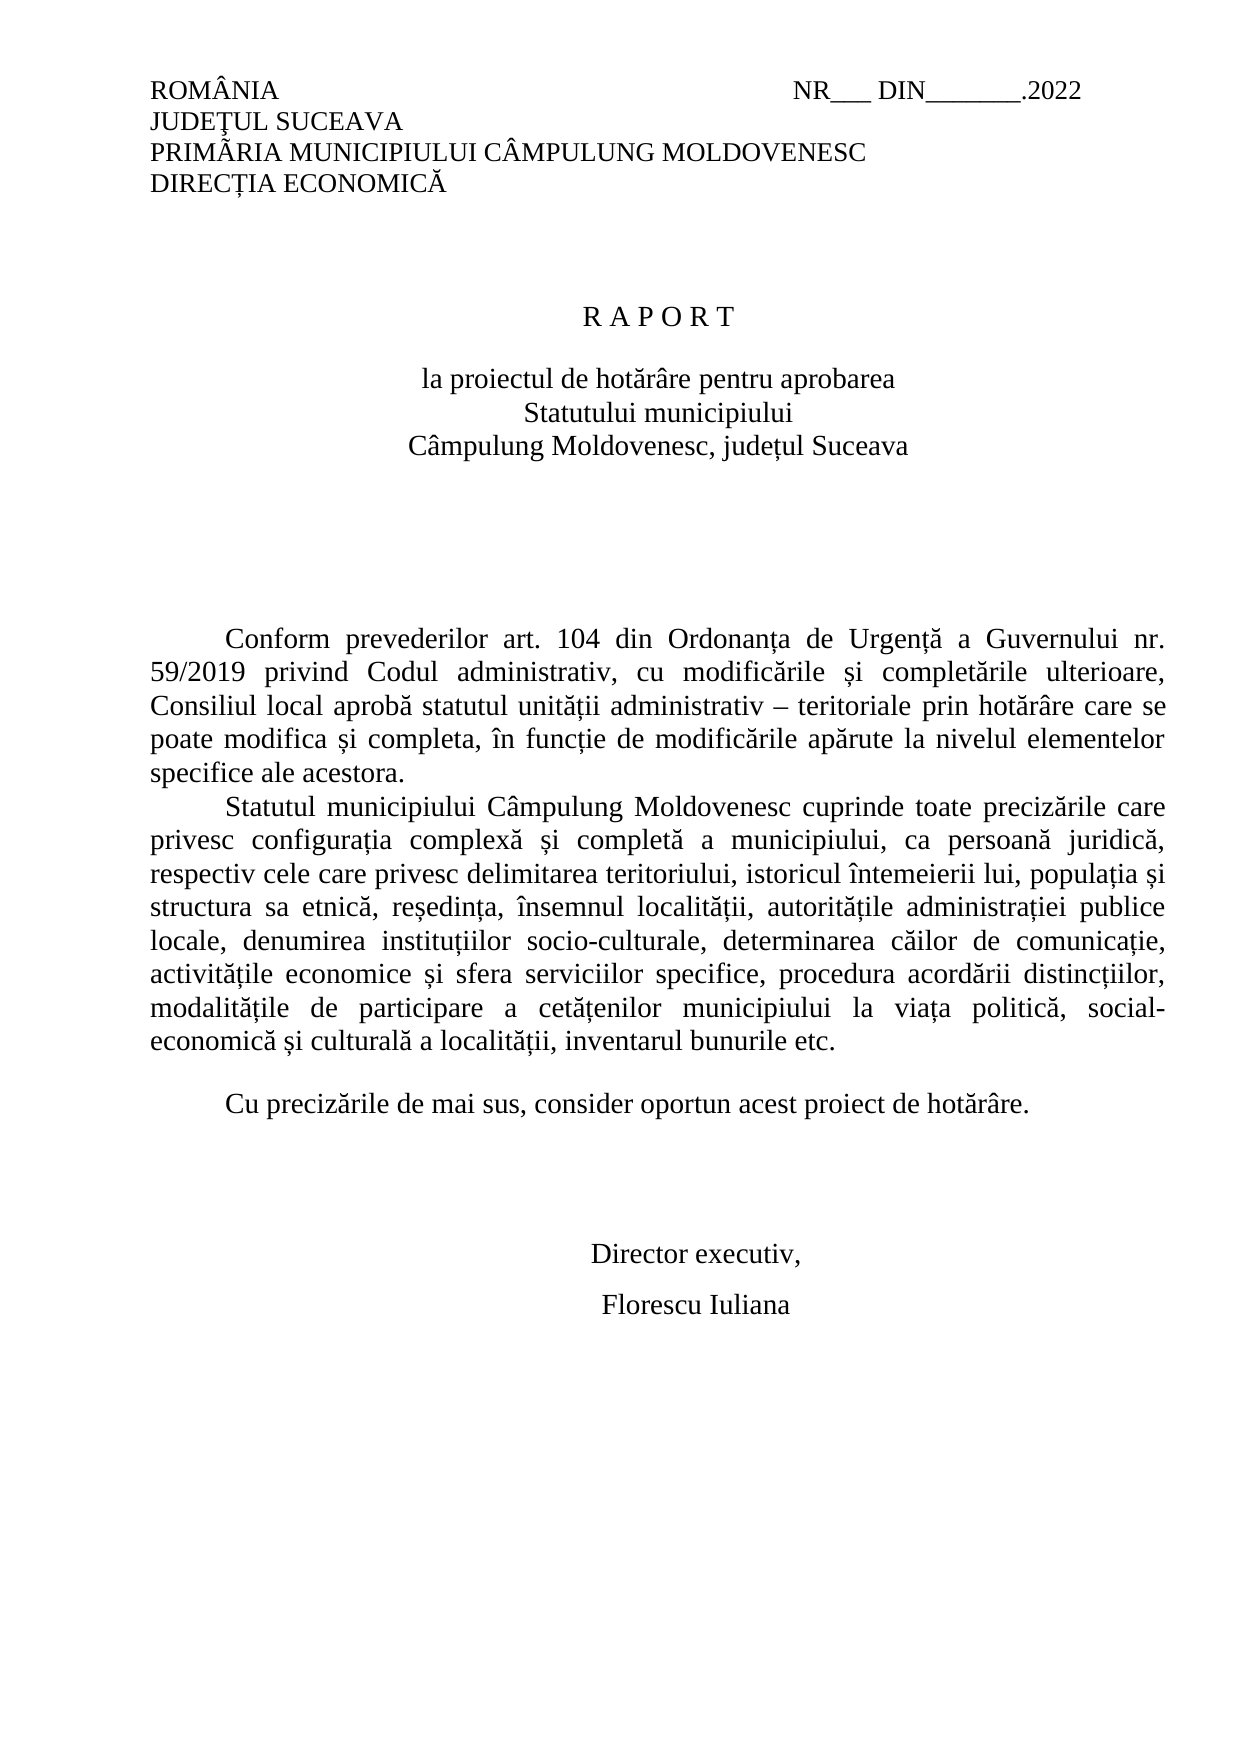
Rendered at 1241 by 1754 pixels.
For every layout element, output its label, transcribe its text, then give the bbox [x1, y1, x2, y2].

text DIRECȚIA ECONOMICĂ [150, 167, 1167, 198]
text JUDEŢUL SUCEAVA [150, 105, 1167, 136]
text Statutului municipiului [150, 395, 1167, 428]
text la proiectul de hotărâre pentru aprobarea [150, 361, 1167, 395]
text Statutul municipiului Câmpulung Moldovenesc cuprinde toate precizările care privesc configurația complexă și completă a municipiului, ca persoană juridică, respectiv cele care privesc delimitarea teritoriului, istoricul întemeierii lui, populația și structura sa etnică, reședința, însemnul localității, autoritățile administrației publice locale, denumirea instituțiilor socio-culturale, determinarea căilor de comunicație, activitățile economice și sfera serviciilor specifice, procedura acordării distincțiilor, modalitățile de participare a cetățenilor municipiului la viața politică, social-economică și culturală a localității, inventarul bunurile etc. [150, 789, 1167, 1057]
title ROMÂNIA NR___ DIN_______.2022 [150, 74, 1167, 105]
subtitle R A P O R T [150, 299, 1167, 333]
text Florescu Iuliana [150, 1287, 1167, 1321]
text PRIMÃRIA MUNICIPIULUI CÂMPULUNG MOLDOVENESC [150, 136, 1167, 167]
text Câmpulung Moldovenesc, județul Suceava [150, 428, 1167, 462]
text Cu precizările de mai sus, consider oportun acest proiect de hotărâre. [150, 1086, 1167, 1119]
text Conform prevederilor art. 104 din Ordonanța de Urgență a Guvernului nr. 59/2019 privind Codul administrativ, cu modificările și completările ulterioare, Consiliul local aprobă statutul unității administrativ – teritoriale prin hotărâre care se poate modifica și completa, în funcție de modificările apărute la nivelul elementelor specifice ale acestora. [150, 621, 1167, 789]
text Director executiv, [150, 1237, 1167, 1270]
